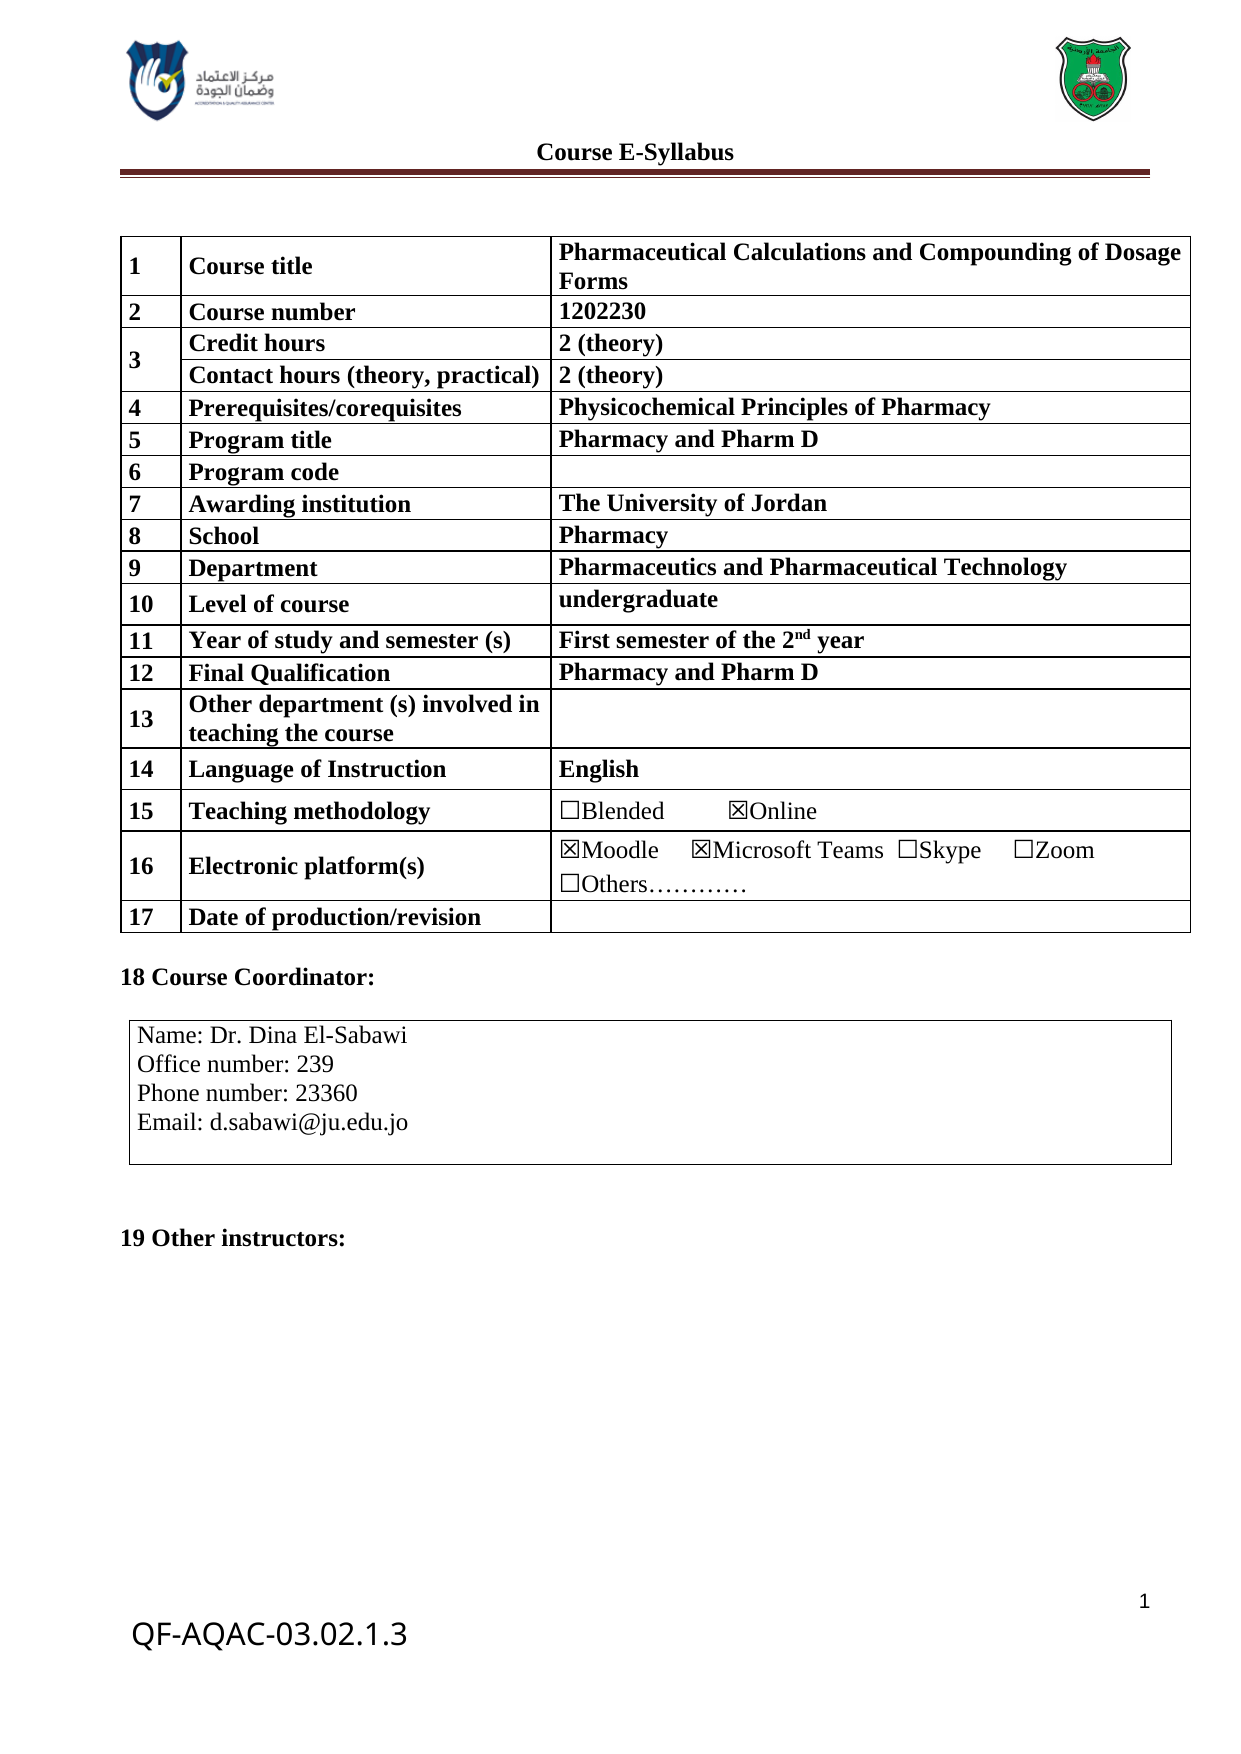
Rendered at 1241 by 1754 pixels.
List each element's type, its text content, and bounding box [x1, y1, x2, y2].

table_header Pharmaceutical Calculations and Compounding of Dosage Forms [552, 237, 1190, 294]
table_header Course title [182, 237, 550, 294]
table_cell undergraduate [552, 584, 1190, 624]
table_cell Prerequisites/corequisites [182, 392, 550, 422]
table_cell 3 [122, 328, 180, 391]
table_cell Date of production/revision [182, 901, 550, 932]
table_cell 2 [122, 296, 180, 327]
table_cell Teaching methodology [182, 790, 550, 830]
table_cell 13 [122, 690, 180, 747]
table_cell 9 [122, 552, 180, 582]
table_cell Department [182, 552, 550, 582]
text 18 Course Coordinator: [120, 962, 1150, 991]
table_cell Program title [182, 424, 550, 454]
table_cell Moodle Microsoft Teams Skype Zoom Others………… [552, 832, 1190, 900]
table_cell [552, 901, 1190, 932]
table_cell Blended Online [552, 790, 1190, 830]
table_cell 7 [122, 488, 180, 518]
table_cell 4 [122, 392, 180, 422]
table_cell 12 [122, 658, 180, 688]
table_cell 11 [122, 626, 180, 656]
table_cell Pharmacy and Pharm D [552, 424, 1190, 454]
table_cell 17 [122, 901, 180, 932]
table_cell 14 [122, 749, 180, 788]
table_cell 6 [122, 456, 180, 486]
table_cell Year of study and semester (s) [182, 626, 550, 656]
table_cell Physicochemical Principles of Pharmacy [552, 392, 1190, 422]
table_cell [552, 456, 1190, 486]
table_cell 15 [122, 790, 180, 830]
table_cell Final Qualification [182, 658, 550, 688]
table_cell 1202230 [552, 296, 1190, 327]
table_cell Other department (s) involved in teaching the course [182, 690, 550, 747]
table_cell Program code [182, 456, 550, 486]
table_cell Credit hours [182, 328, 550, 358]
picture [113, 35, 289, 127]
table_cell [552, 690, 1190, 747]
table_header Name: Dr. Dina El-Sabawi Office number: 239 Phone number: 23360 Email: d.sabawi@ju.edu.jo [130, 1021, 1171, 1164]
table_cell Awarding institution [182, 488, 550, 518]
table_cell Language of Instruction [182, 749, 550, 788]
table_cell The University of Jordan [552, 488, 1190, 518]
table_cell 2 (theory) [552, 360, 1190, 391]
table_cell 2 (theory) [552, 328, 1190, 358]
table_cell 8 [122, 520, 180, 550]
table_header 1 [122, 237, 180, 294]
text 19 Other instructors: [120, 1223, 1150, 1252]
table_cell 10 [122, 584, 180, 624]
table_cell Course number [182, 296, 550, 327]
table_cell First semester of the 2nd year [552, 626, 1190, 656]
table_cell Pharmacy [552, 520, 1190, 550]
table_cell Contact hours (theory, practical) [182, 360, 550, 391]
table_cell Pharmaceutics and Pharmaceutical Technology [552, 552, 1190, 582]
table_cell Pharmacy and Pharm D [552, 658, 1190, 688]
table_cell English [552, 749, 1190, 788]
table_cell 5 [122, 424, 180, 454]
table_cell 16 [122, 832, 180, 900]
table_cell Electronic platform(s) [182, 832, 550, 900]
table_cell School [182, 520, 550, 550]
table_cell Level of course [182, 584, 550, 624]
